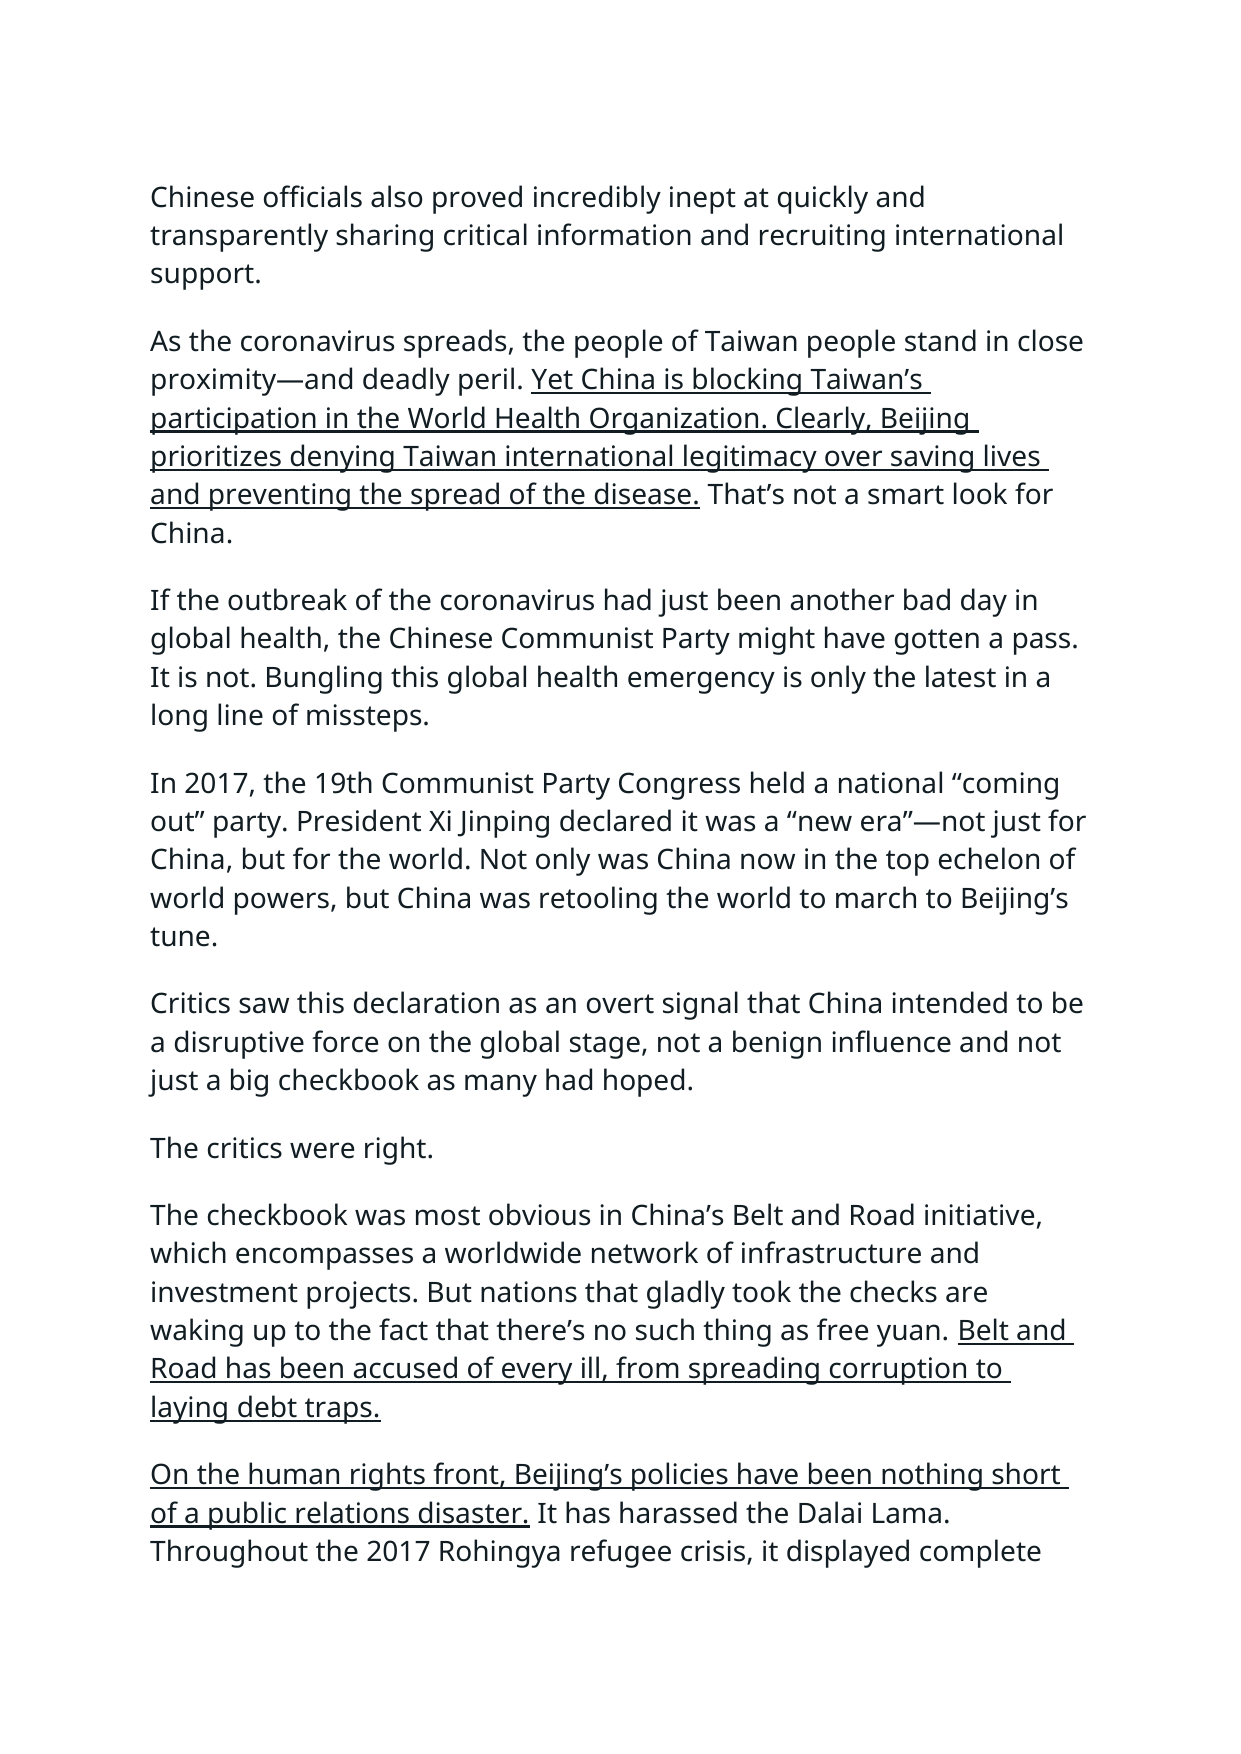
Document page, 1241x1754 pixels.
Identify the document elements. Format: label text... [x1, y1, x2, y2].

text As the coronavirus spreads, the people of Taiwan people stand in close proximity—and deadly peril. Yet China is blocking Taiwan’s participation in the World Health Organization. Clearly, Beijing prioritizes denying Taiwan international legitimacy over saving lives and preventing the spread of the disease. That’s not a smart look for China. [150, 321, 1090, 551]
text If the outbreak of the coronavirus had just been another bad day in global health, the Chinese Communist Party might have gotten a pass. It is not. Bungling this global health emergency is only the latest in a long line of missteps. [150, 581, 1090, 734]
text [150, 1455, 1090, 1570]
text In 2017, the 19th Communist Party Congress held a national “coming out” party. President Xi Jinping declared it was a “new era”—not just for China, but for the world. Not only was China now in the top echelon of world powers, but China was retooling the world to march to Beijing’s tune. [150, 763, 1090, 955]
text The critics were right. [150, 1128, 1090, 1166]
text Critics saw this declaration as an overt signal that China intended to be a disruptive force on the global stage, not a benign influence and not just a big checkbook as many had hoped. [150, 984, 1090, 1099]
text The checkbook was most obvious in China’s Belt and Road initiative, which encompasses a worldwide network of infrastructure and investment projects. But nations that gladly took the checks are waking up to the fact that there’s no such thing as free yuan. Belt and Road has been accused of every ill, from spreading corruption to laying debt traps. [150, 1196, 1090, 1426]
text Chinese officials also proved incredibly inept at quickly and transparently sharing critical information and recruiting international support. [150, 177, 1090, 292]
